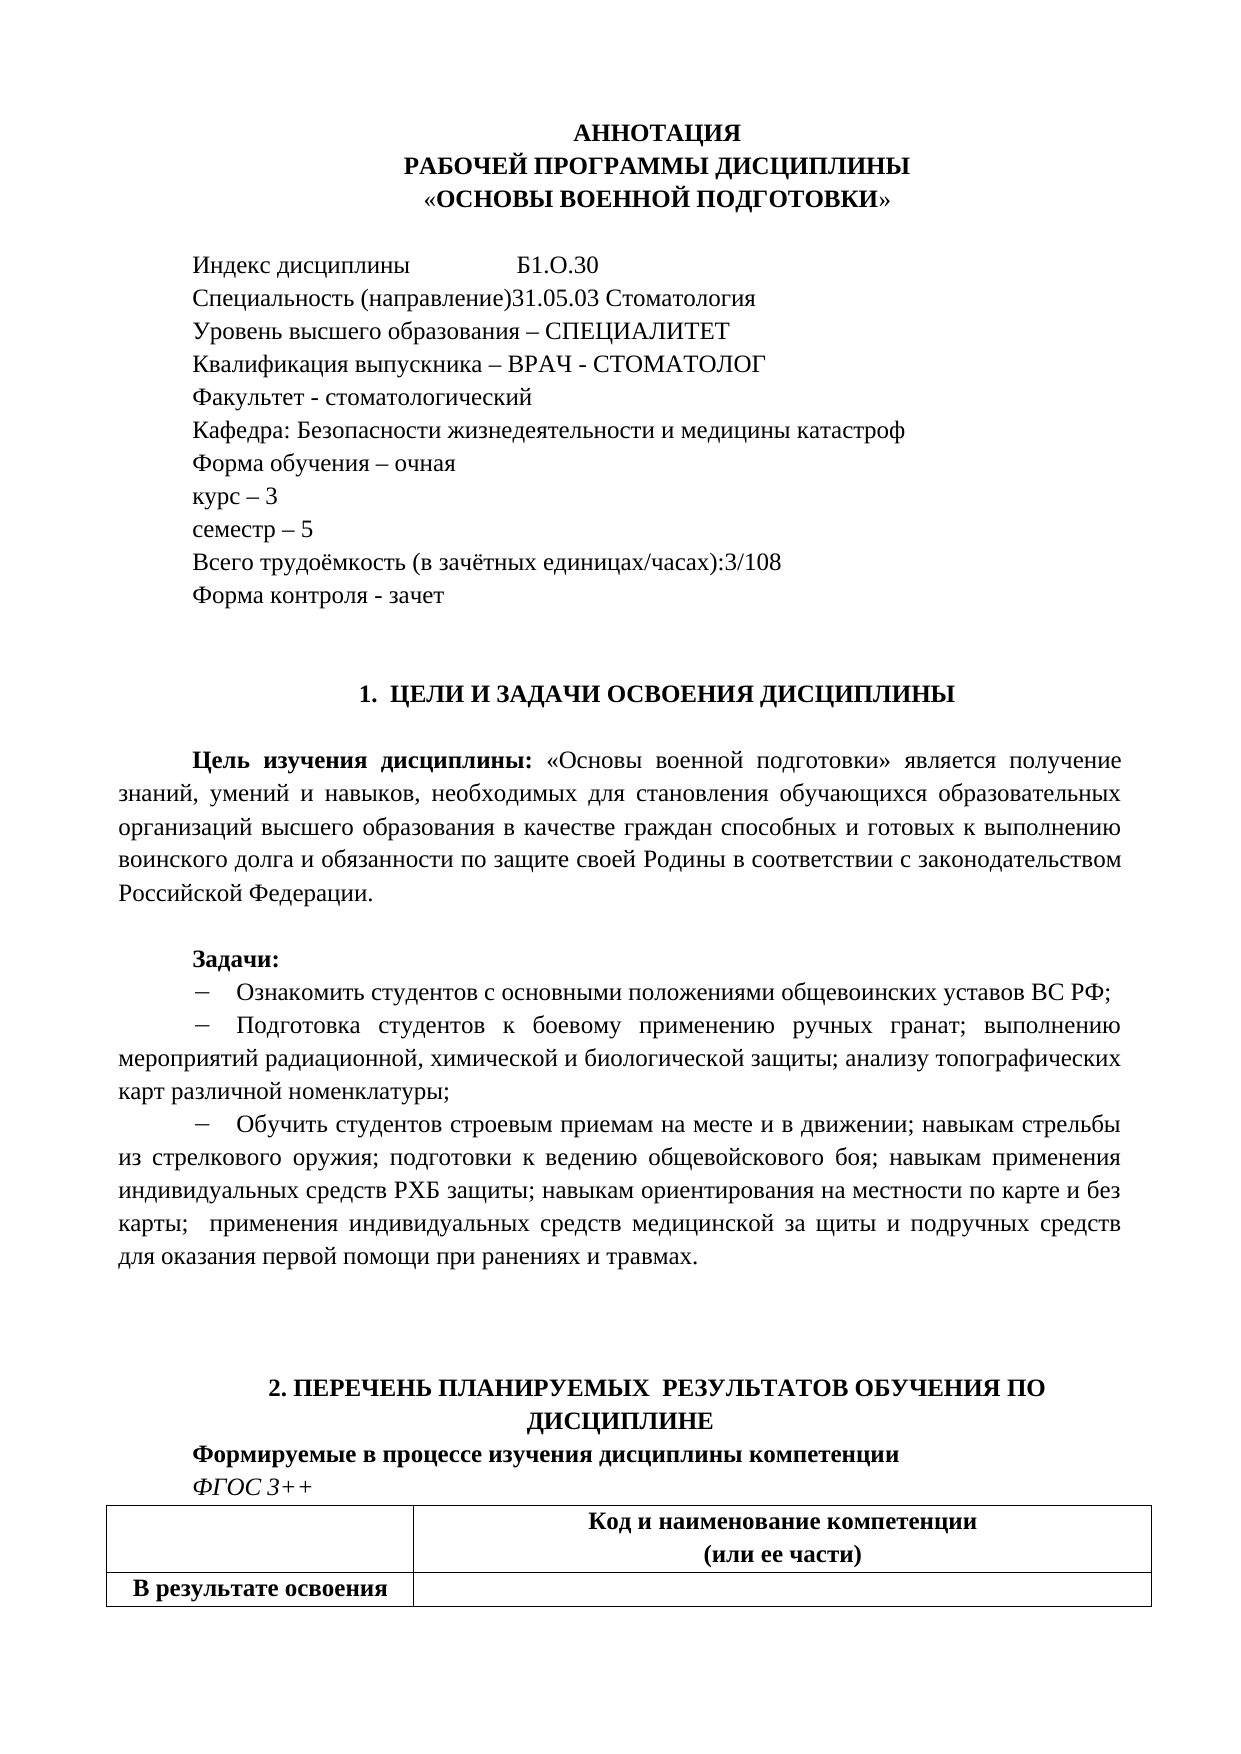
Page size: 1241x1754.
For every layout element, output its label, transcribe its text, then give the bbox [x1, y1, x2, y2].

text Индекс дисциплины Б1.О.30 [118, 250, 1122, 279]
list 2. ПЕРЕЧЕНЬ ПЛАНИРУЕМЫХ РЕЗУЛЬТАТОВ ОБУЧЕНИЯ ПО ДИСЦИПЛИНЕ [118, 1373, 1122, 1435]
text Цель изучения дисциплины: «Основы военной подготовки» является получение знаний, умений и навыков, необходимых для становления обучающихся образовательных организаций высшего образования в качестве граждан способных и готовых к выполнению воинского долга и обязанности по защите своей Родины в соответствии с законодательством Российской Федерации. [118, 746, 1122, 906]
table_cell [107, 1573, 413, 1606]
text 1. Цели и задачи освоения дисциплины [118, 679, 1122, 708]
table_cell [414, 1573, 1151, 1606]
list Обучить студентов строевым приемам на месте и в движении; навыкам стрельбы из стрелкового оружия; подготовки к ведению общевойскового боя; навыкам применения индивидуальных средств РХБ защиты; навыкам ориентирования на местности по карте и без карты; применения индивидуальных средств медицинской за щиты и подручных средств для оказания первой помощи при ранениях и травмах. [118, 1109, 1122, 1269]
list Подготовка студентов к боевому применению ручных гранат; выполнению мероприятий радиационной, химической и биологической защиты; анализу топографических карт различной номенклатуры; [118, 1010, 1122, 1104]
list Ознакомить студентов с основными положениями общевоинских уставов ВС РФ; [118, 977, 1122, 1005]
text Специальность (направление)31.05.03 Стоматология [118, 283, 1122, 312]
text Квалификация выпускника – ВРАЧ - СТОМАТОЛОГ [118, 349, 1122, 378]
text ФГОС 3++ [118, 1472, 1122, 1501]
text Всего трудоёмкость (в зачётных единицах/часах):3/108 [118, 547, 1122, 576]
text семестр – 5 [118, 514, 1122, 543]
table_header Код и наименование компетенции (или ее части) [414, 1506, 1151, 1572]
list РАБОЧЕЙ ПРОГРАММЫ ДИСЦИПЛИНЫ [118, 151, 1122, 180]
text Уровень высшего образования – СПЕЦИАЛИТЕТ [118, 316, 1122, 345]
text курс – 3 [118, 481, 1122, 510]
text Форма обучения – очная [118, 448, 1122, 477]
text Факультет - стоматологический [118, 382, 1122, 411]
text Формируемые в процессе изучения дисциплины компетенции [118, 1439, 1112, 1468]
text Задачи: [118, 944, 1122, 972]
text Форма контроля - зачет [118, 580, 1122, 609]
list АННОТАЦИЯ [118, 118, 1122, 147]
text Кафедра: Безопасности жизнедеятельности и медицины катастроф [118, 415, 1122, 444]
text «ОСНОВЫ ВОЕННОЙ ПОДГОТОВКИ» [118, 184, 1122, 213]
table_header [107, 1506, 413, 1572]
